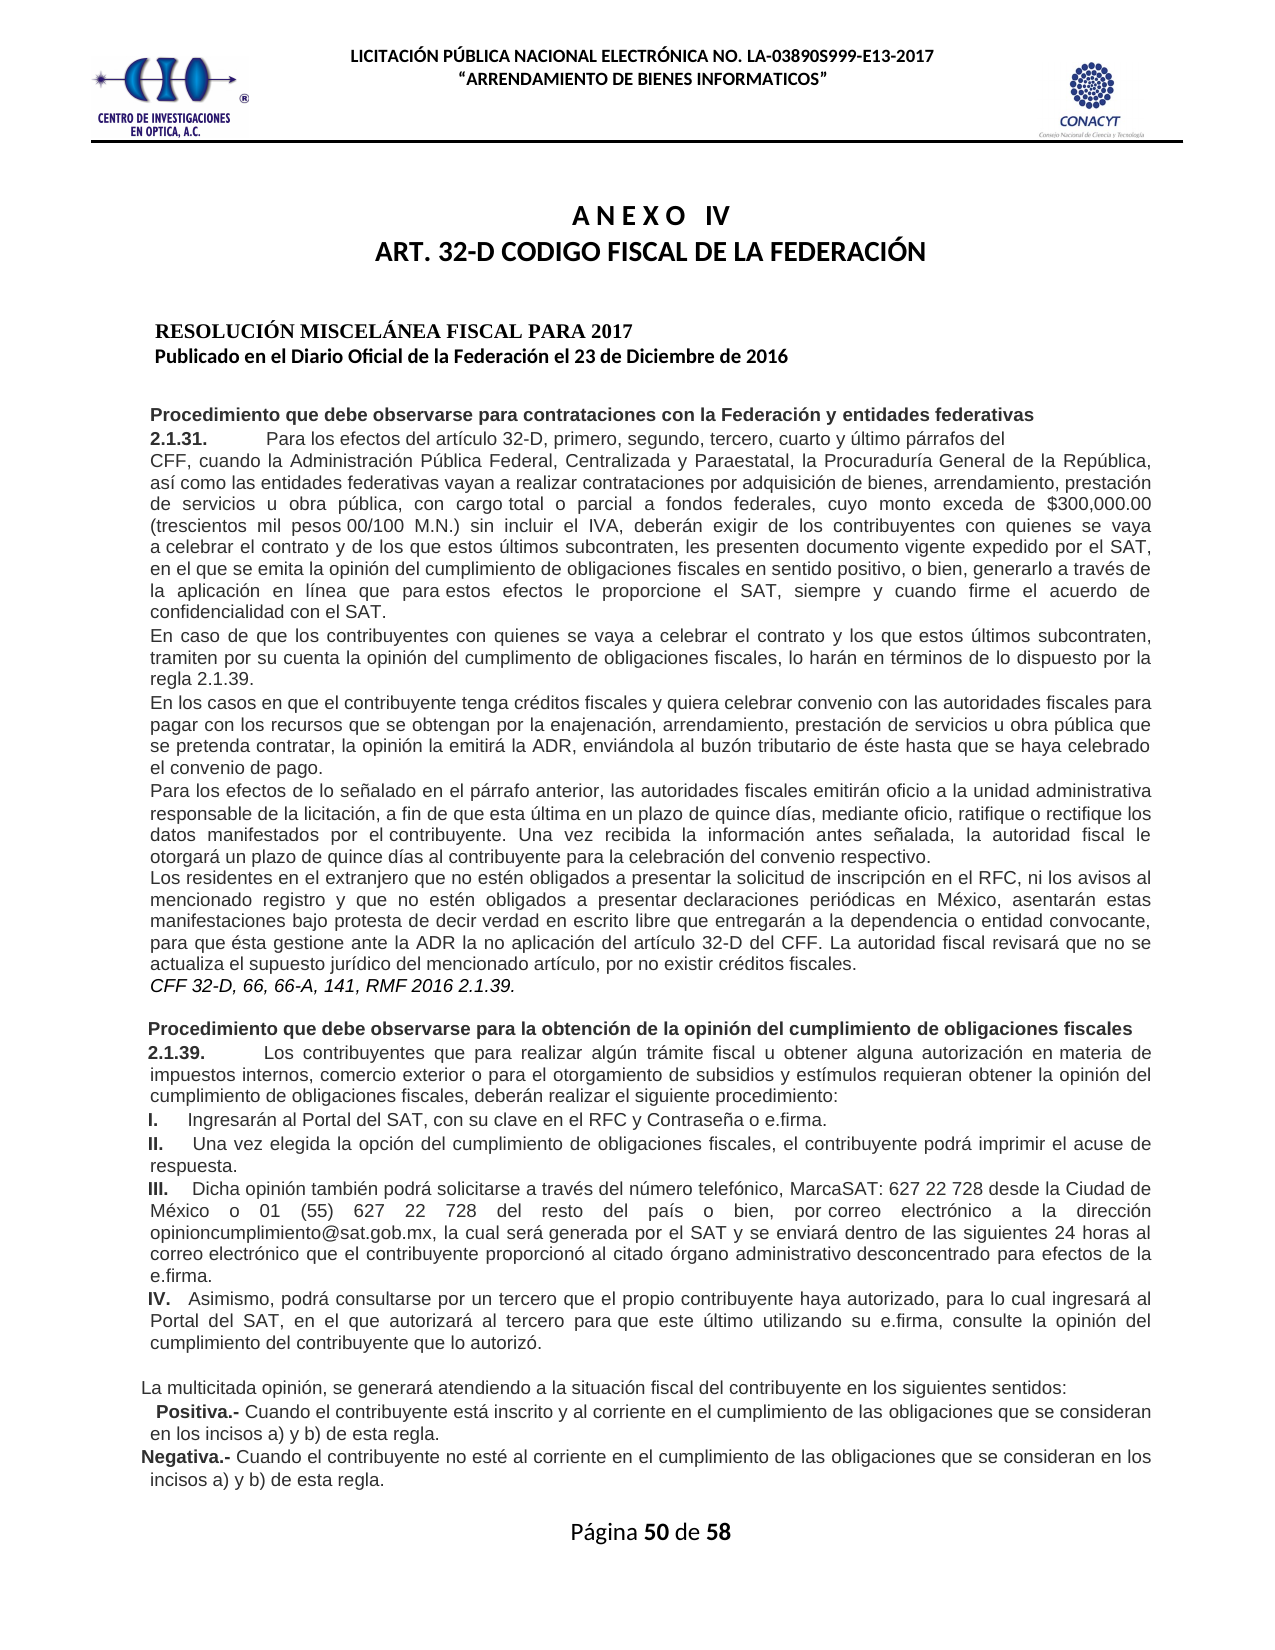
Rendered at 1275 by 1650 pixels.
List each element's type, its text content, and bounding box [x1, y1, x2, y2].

text Procedimiento que debe observarse para la obtención de la opinión del cumplimiento de obligaciones fiscales [148, 1018, 1152, 1039]
text Positiva.- Cuando el contribuyente está inscrito y al corriente en el cumplimiento de las obligaciones que se consideran en los incisos a) y b) de esta regla. [30, 1399, 1152, 1444]
text III. Dicha opinión también podrá solicitarse a través del número telefónico, MarcaSAT: 627 22 728 desde la Ciudad de México o 01 (55) 627 22 728 del resto del país o bien, por correo electrónico a la dirección opinioncumplimiento@sat.gob.mx, la cual será generada por el SAT y se enviará dentro de las siguientes 24 horas al correo electrónico que el contribuyente proporcionó al citado órgano administrativo desconcentrado para efectos de la e.firma. [148, 1176, 1152, 1286]
text Los residentes en el extranjero que no estén obligados a presentar la solicitud de inscripción en el RFC, ni los avisos al mencionado registro y que no estén obligados a presentar declaraciones periódicas en México, asentarán estas manifestaciones bajo protesta de decir verdad en escrito libre que entregarán a la dependencia o entidad convocante, para que ésta gestione ante la ADR la no aplicación del artículo 32-D del CFF. La autoridad fiscal revisará que no se actualiza el supuesto jurídico del mencionado artículo, por no existir créditos fiscales. [150, 867, 1152, 975]
text II. Una vez elegida la opción del cumplimiento de obligaciones fiscales, el contribuyente podrá imprimir el acuse de respuesta. [148, 1131, 1152, 1176]
text Negativa.- Cuando el contribuyente no esté al corriente en el cumplimiento de las obligaciones que se consideran en los incisos a) y b) de esta regla. [30, 1444, 1152, 1490]
text 2.1.39. Los contribuyentes que para realizar algún trámite fiscal u obtener alguna autorización en materia de impuestos internos, comercio exterior o para el otorgamiento de subsidios y estímulos requieran obtener la opinión del cumplimiento de obligaciones fiscales, deberán realizar el siguiente procedimiento: [148, 1039, 1152, 1107]
text La multicitada opinión, se generará atendiendo a la situación fiscal del contribuyente en los siguientes sentidos: [30, 1375, 1152, 1399]
text CFF 32-D, 66, 66-A, 141, RMF 2016 2.1.39. [150, 975, 1152, 996]
text ART. 32-D CODIGO FISCAL DE LA FEDERACIÓN [150, 233, 1152, 268]
text Procedimiento que debe observarse para contrataciones con la Federación y entidades federativas [30, 402, 1152, 426]
text A N E X O IV [150, 197, 1152, 233]
text I. Ingresarán al Portal del SAT, con su clave en el RFC y Contraseña o e.firma. [148, 1107, 1152, 1131]
picture [1036, 62, 1145, 138]
text En los casos en que el contribuyente tenga créditos fiscales y quiera celebrar convenio con las autoridades fiscales para pagar con los recursos que se obtengan por la enajenación, arrendamiento, prestación de servicios u obra pública que se pretenda contratar, la opinión la emitirá la ADR, enviándola al buzón tributario de éste hasta que se haya celebrado el convenio de pago. [30, 690, 1152, 778]
text Publicado en el Diario Oficial de la Federación el 23 de Diciembre de 2016 [150, 343, 1152, 369]
text CFF, cuando la Administración Pública Federal, Centralizada y Paraestatal, la Procuraduría General de la República, así como las entidades federativas vayan a realizar contrataciones por adquisición de bienes, arrendamiento, prestación de servicios u obra pública, con cargo total o parcial a fondos federales, cuyo monto exceda de $300,000.00 (trescientos mil pesos 00/100 M.N.) sin incluir el IVA, deberán exigir de los contribuyentes con quienes se vaya a celebrar el contrato y de los que estos últimos subcontraten, les presenten documento vigente expedido por el SAT, en el que se emita la opinión del cumplimiento de obligaciones fiscales en sentido positivo, o bien, generarlo a través de la aplicación en línea que para estos efectos le proporcione el SAT, siempre y cuando firme el acuerdo de confidencialidad con el SAT. [150, 450, 1152, 623]
picture [91, 56, 249, 138]
text IV. Asimismo, podrá consultarse por un tercero que el propio contribuyente haya autorizado, para lo cual ingresará al Portal del SAT, en el que autorizará al tercero para que este último utilizando su e.firma, consulte la opinión del cumplimiento del contribuyente que lo autorizó. [148, 1286, 1152, 1353]
text Para los efectos de lo señalado en el párrafo anterior, las autoridades fiscales emitirán oficio a la unidad administrativa responsable de la licitación, a fin de que esta última en un plazo de quince días, mediante oficio, ratifique o rectifique los datos manifestados por el contribuyente. Una vez recibida la información antes señalada, la autoridad fiscal le otorgará un plazo de quince días al contribuyente para la celebración del convenio respectivo. [30, 778, 1152, 867]
text RESOLUCIÓN MISCELÁNEA FISCAL PARA 2017 [150, 319, 1152, 343]
text En caso de que los contribuyentes con quienes se vaya a celebrar el contrato y los que estos últimos subcontraten, tramiten por su cuenta la opinión del cumplimento de obligaciones fiscales, lo harán en términos de lo dispuesto por la regla 2.1.39. [30, 623, 1152, 690]
text 2.1.31. Para los efectos del artículo 32-D, primero, segundo, tercero, cuarto y último párrafos del [150, 426, 1152, 450]
